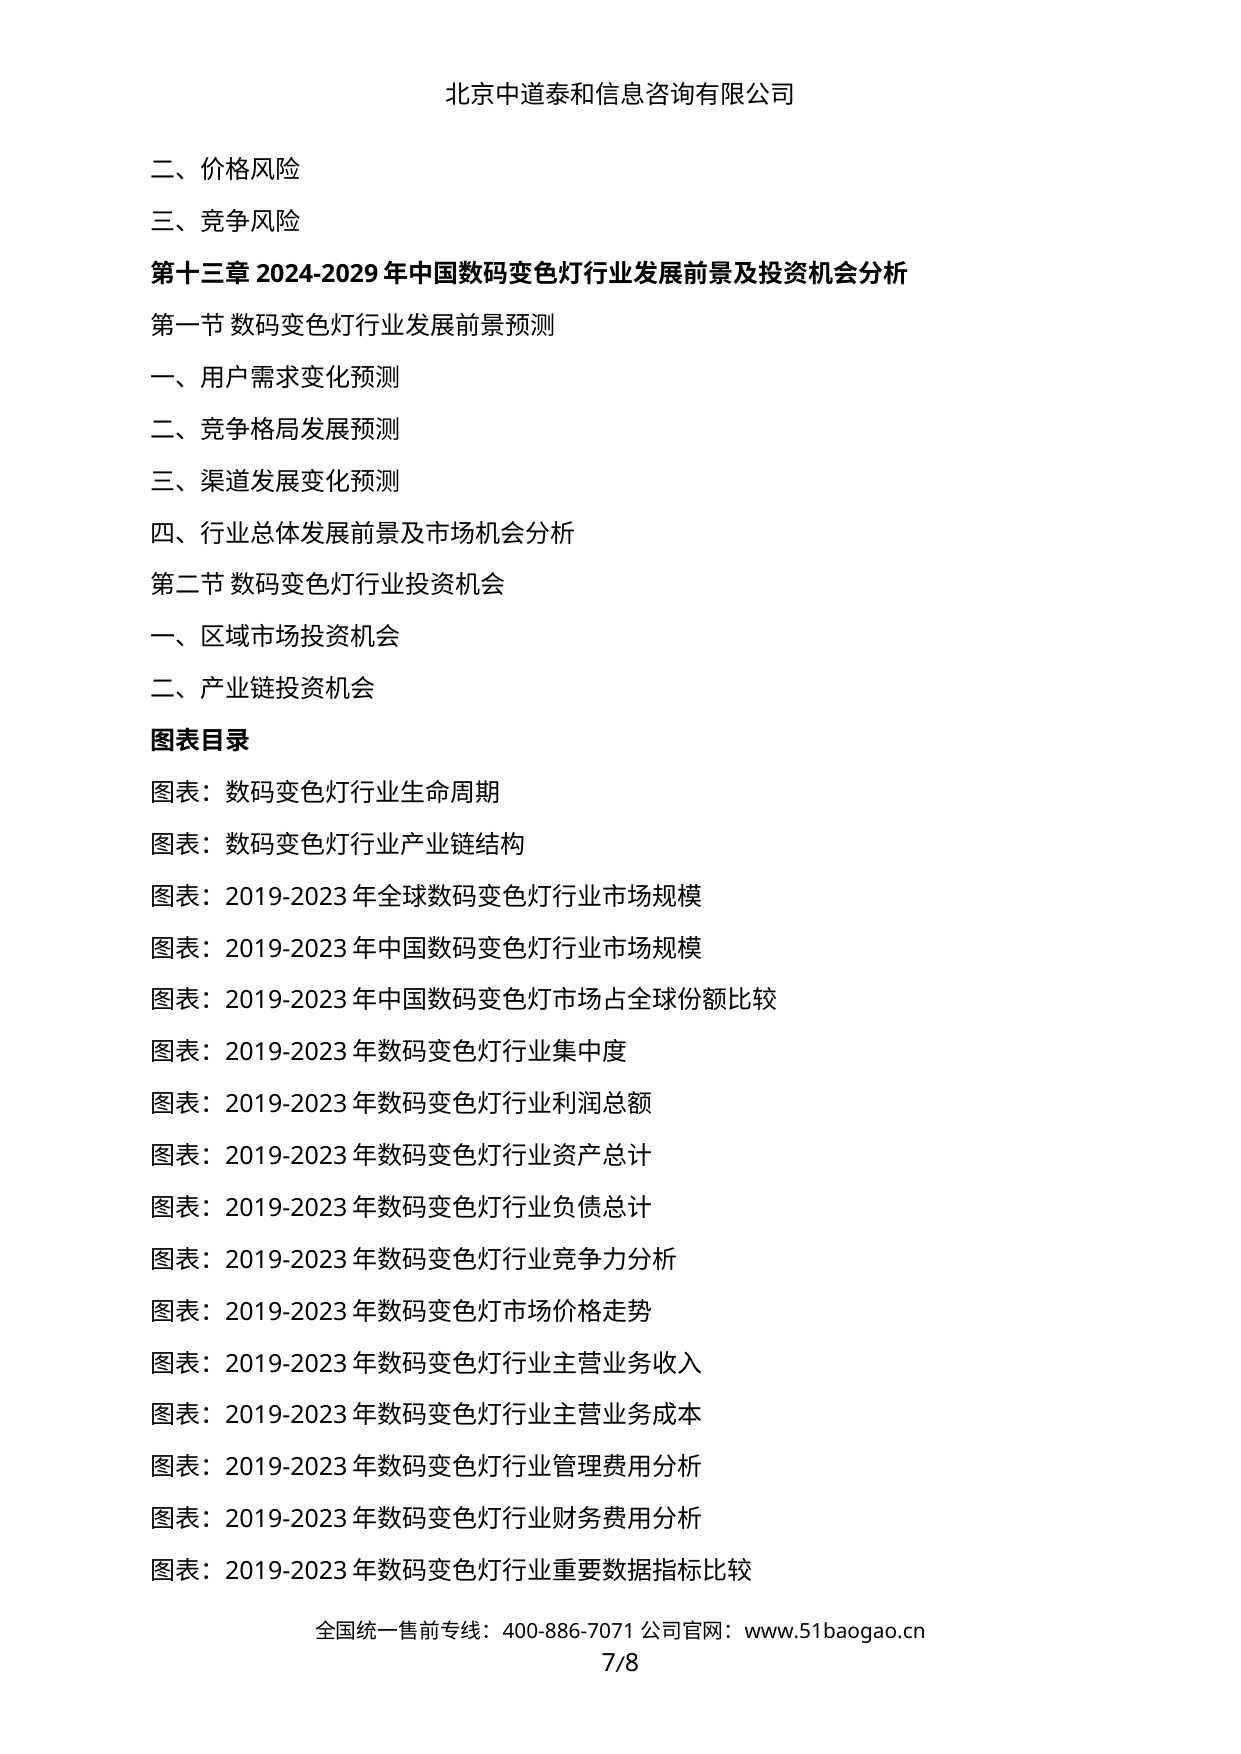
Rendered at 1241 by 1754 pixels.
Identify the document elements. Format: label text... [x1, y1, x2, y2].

text 图表：2019-2023年数码变色灯行业主营业务成本 [150, 1395, 1090, 1431]
text 图表：2019-2023年数码变色灯市场价格走势 [150, 1291, 1090, 1327]
text 图表：2019-2023年数码变色灯行业管理费用分析 [150, 1447, 1090, 1483]
text 二、价格风险 [150, 150, 1090, 186]
text 图表：2019-2023年数码变色灯行业利润总额 [150, 1084, 1090, 1120]
text 第十三章 2024-2029年中国数码变色灯行业发展前景及投资机会分析 [150, 254, 1090, 290]
text 图表：2019-2023年中国数码变色灯市场占全球份额比较 [150, 980, 1090, 1016]
text 图表：数码变色灯行业生命周期 [150, 772, 1090, 809]
text 二、竞争格局发展预测 [150, 409, 1090, 446]
text 四、行业总体发展前景及市场机会分析 [150, 513, 1090, 549]
text 图表：数码变色灯行业产业链结构 [150, 824, 1090, 861]
text 图表：2019-2023年中国数码变色灯行业市场规模 [150, 928, 1090, 964]
text 图表：2019-2023年数码变色灯行业主营业务收入 [150, 1343, 1090, 1379]
text 一、用户需求变化预测 [150, 357, 1090, 394]
text 图表：2019-2023年全球数码变色灯行业市场规模 [150, 876, 1090, 912]
text 第一节 数码变色灯行业发展前景预测 [150, 306, 1090, 342]
text 二、产业链投资机会 [150, 669, 1090, 705]
text 三、竞争风险 [150, 202, 1090, 238]
text 图表：2019-2023年数码变色灯行业财务费用分析 [150, 1499, 1090, 1535]
text 一、区域市场投资机会 [150, 617, 1090, 653]
text 图表：2019-2023年数码变色灯行业重要数据指标比较 [150, 1551, 1090, 1587]
text 第二节 数码变色灯行业投资机会 [150, 565, 1090, 601]
text 图表目录 [150, 721, 1090, 757]
text 图表：2019-2023年数码变色灯行业资产总计 [150, 1136, 1090, 1172]
text 图表：2019-2023年数码变色灯行业集中度 [150, 1032, 1090, 1068]
text 图表：2019-2023年数码变色灯行业负债总计 [150, 1187, 1090, 1224]
text 三、渠道发展变化预测 [150, 461, 1090, 497]
text 图表：2019-2023年数码变色灯行业竞争力分析 [150, 1239, 1090, 1276]
